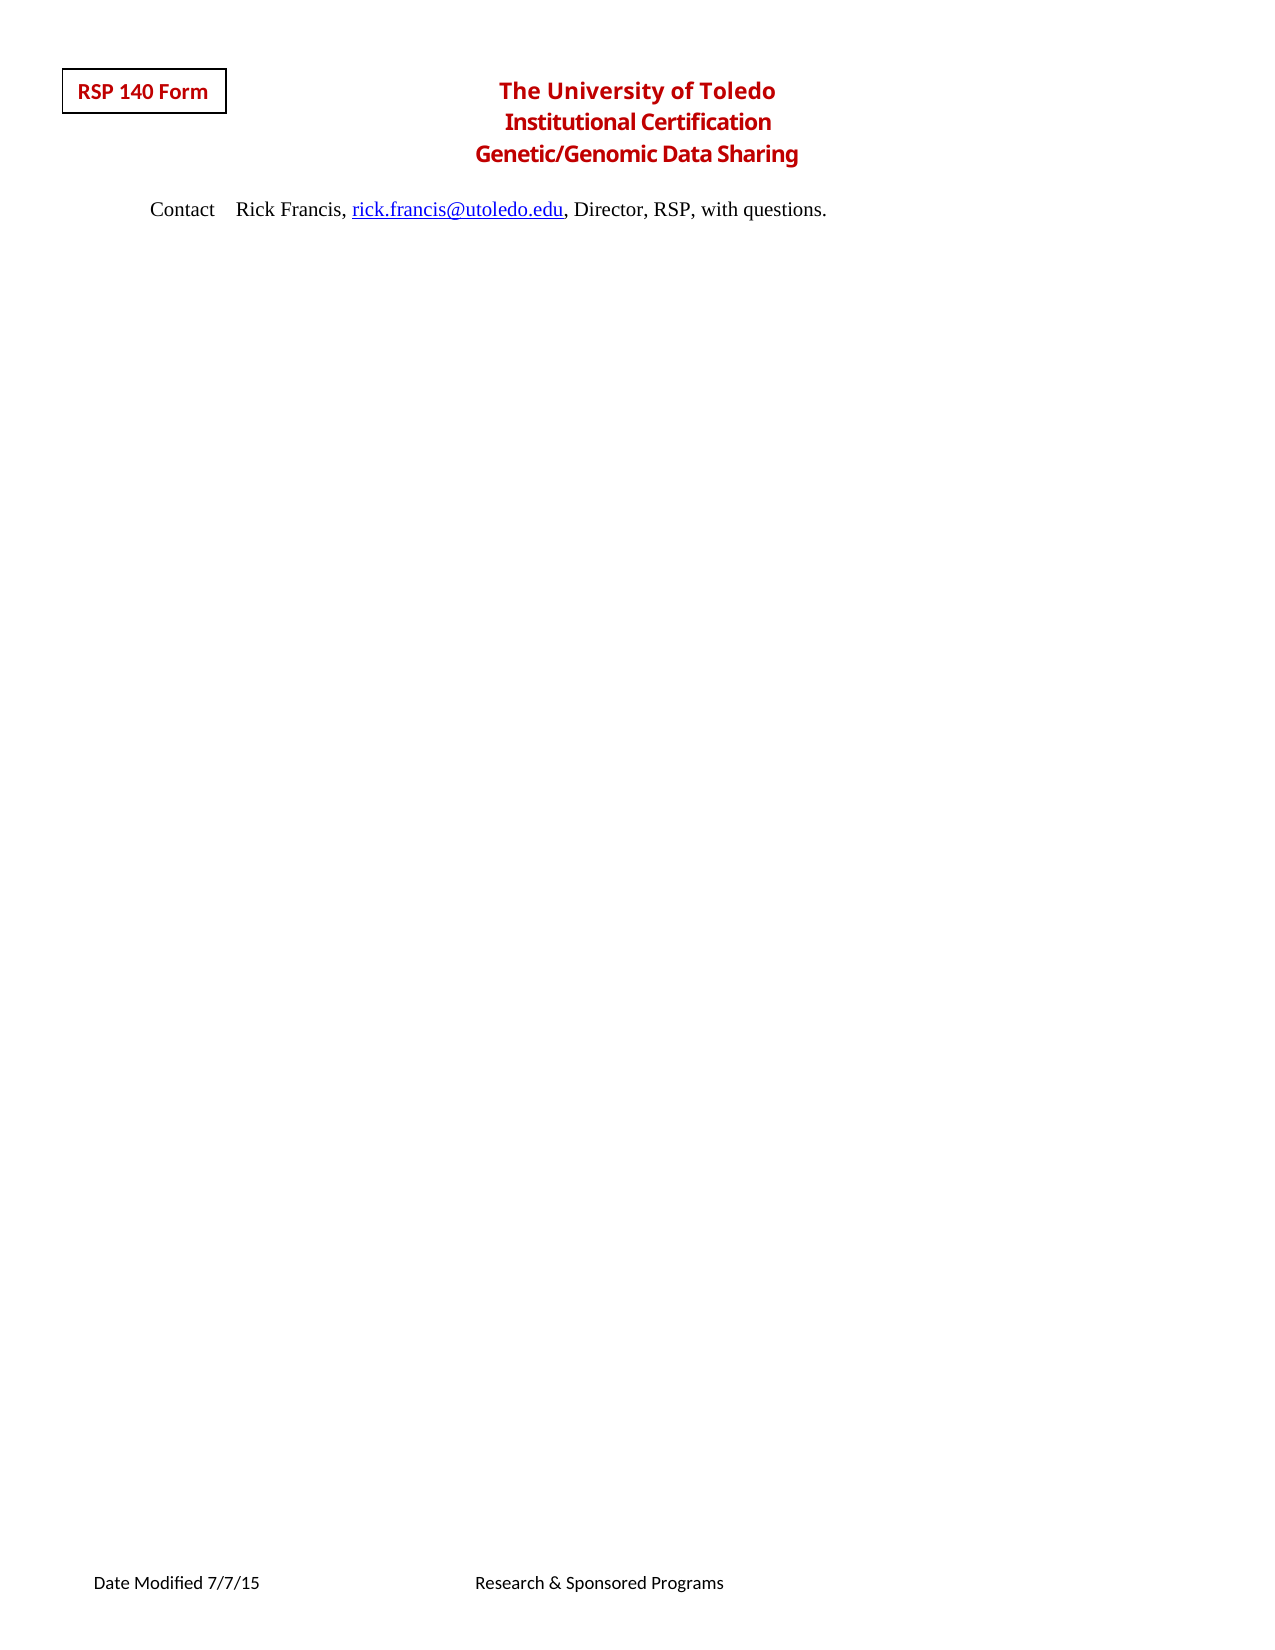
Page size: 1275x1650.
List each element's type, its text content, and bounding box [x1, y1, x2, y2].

text Contact Rick Francis, rick.francis@utoledo.edu, Director, RSP, with questions. [150, 197, 1125, 221]
